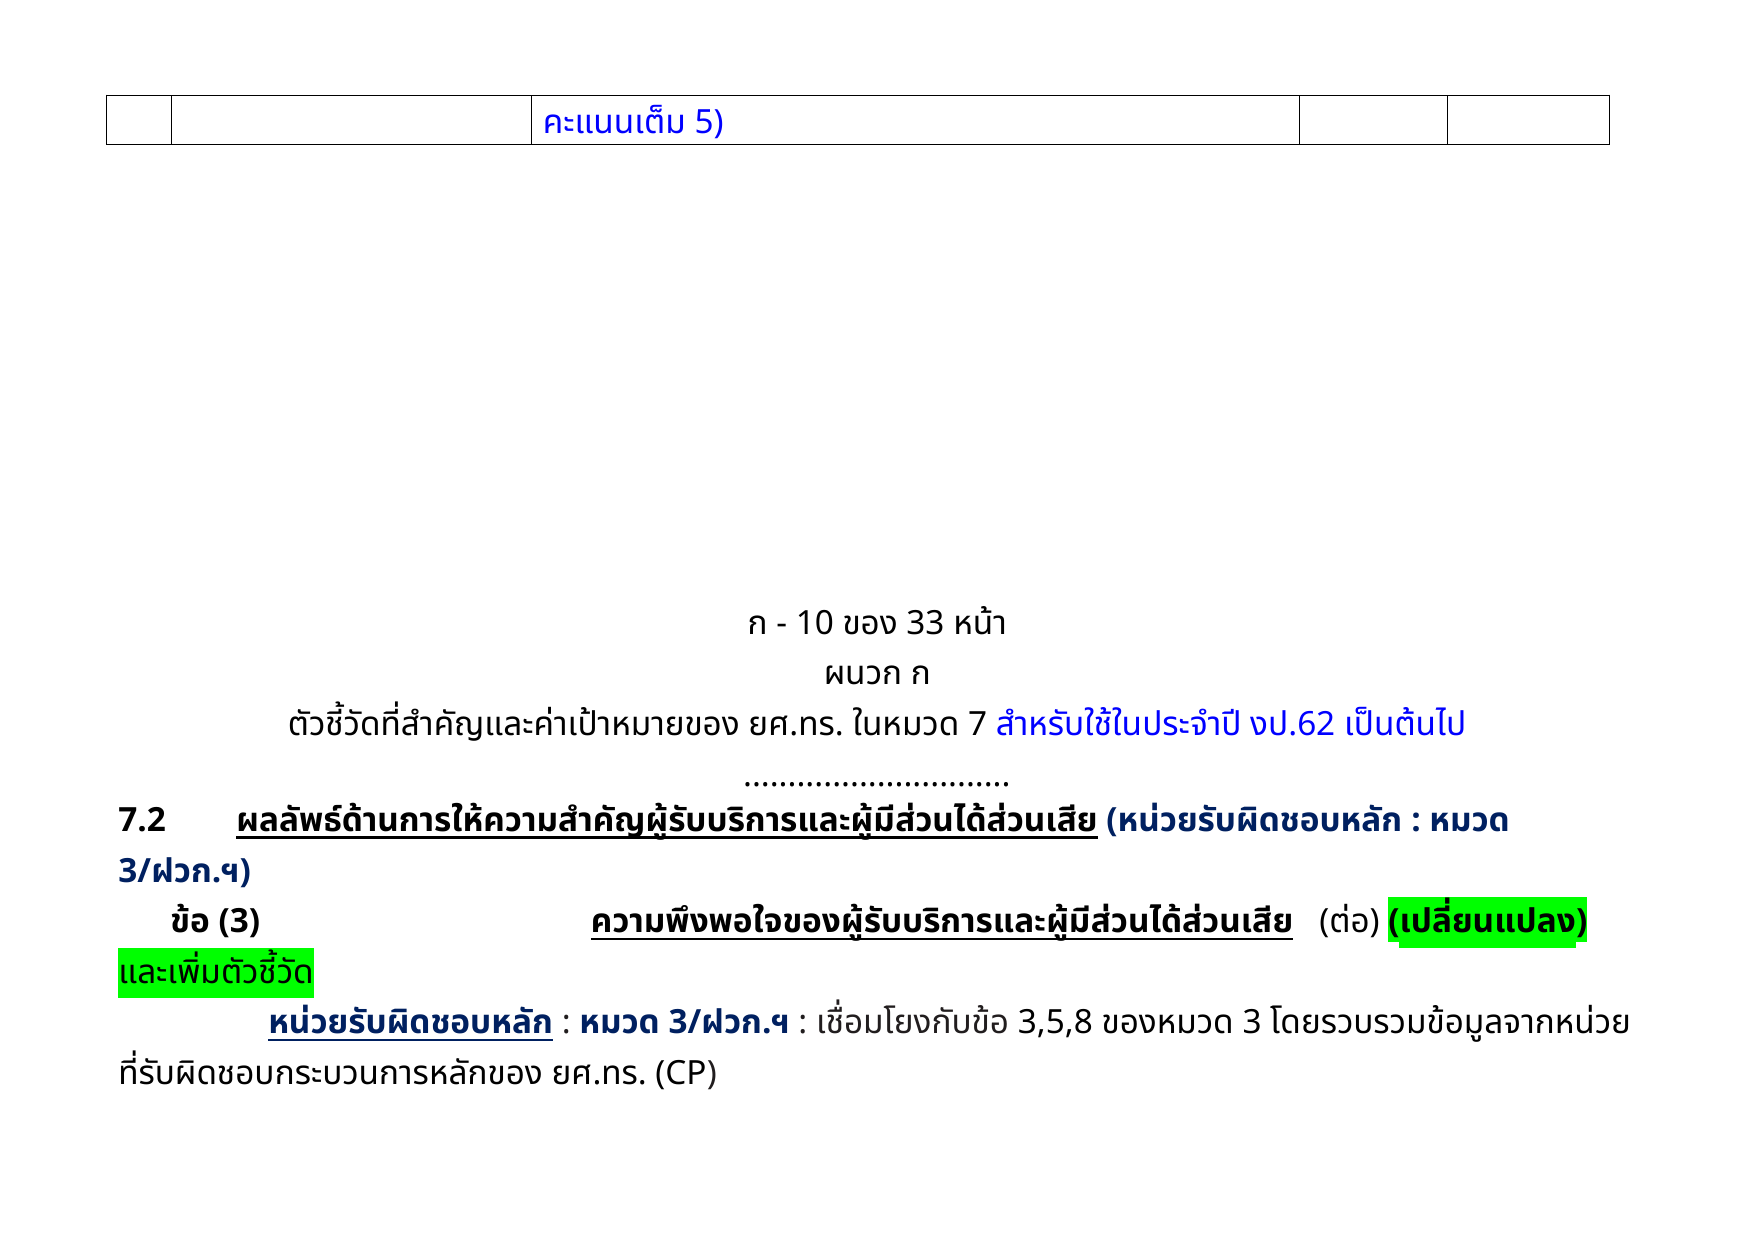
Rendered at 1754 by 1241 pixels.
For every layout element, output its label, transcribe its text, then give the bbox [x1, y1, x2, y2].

text ก - 10 ของ 33 หน้า [118, 599, 1636, 649]
text .............................. [118, 750, 1636, 796]
table_cell [172, 96, 531, 143]
table_cell [107, 96, 171, 143]
text 7.2 ผลลัพธ์ด้านการให้ความสำคัญผู้รับบริการและผู้มีส่วนได้ส่วนเสีย (หน่วยรับผิดชอบหลัก : หมวด 3/ฝวก.ฯ) [118, 796, 1636, 897]
table_cell [1300, 96, 1447, 143]
text ตัวชี้วัดที่สำคัญและค่าเป้าหมายของ ยศ.ทร. ในหมวด 7 สำหรับใช้ในประจำปี งป.62 เป็นต้นไป [118, 700, 1636, 750]
text ข้อ (3) ความพึงพอใจของผู้รับบริการและผู้มีส่วนได้ส่วนเสีย (ต่อ) (เปลี่ยนแปลง) และเพิ่มตัวชี้วัด [118, 897, 1636, 998]
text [118, 998, 1636, 1099]
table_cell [532, 96, 1299, 143]
text ผนวก ก [118, 649, 1636, 700]
table_cell [1448, 96, 1609, 143]
